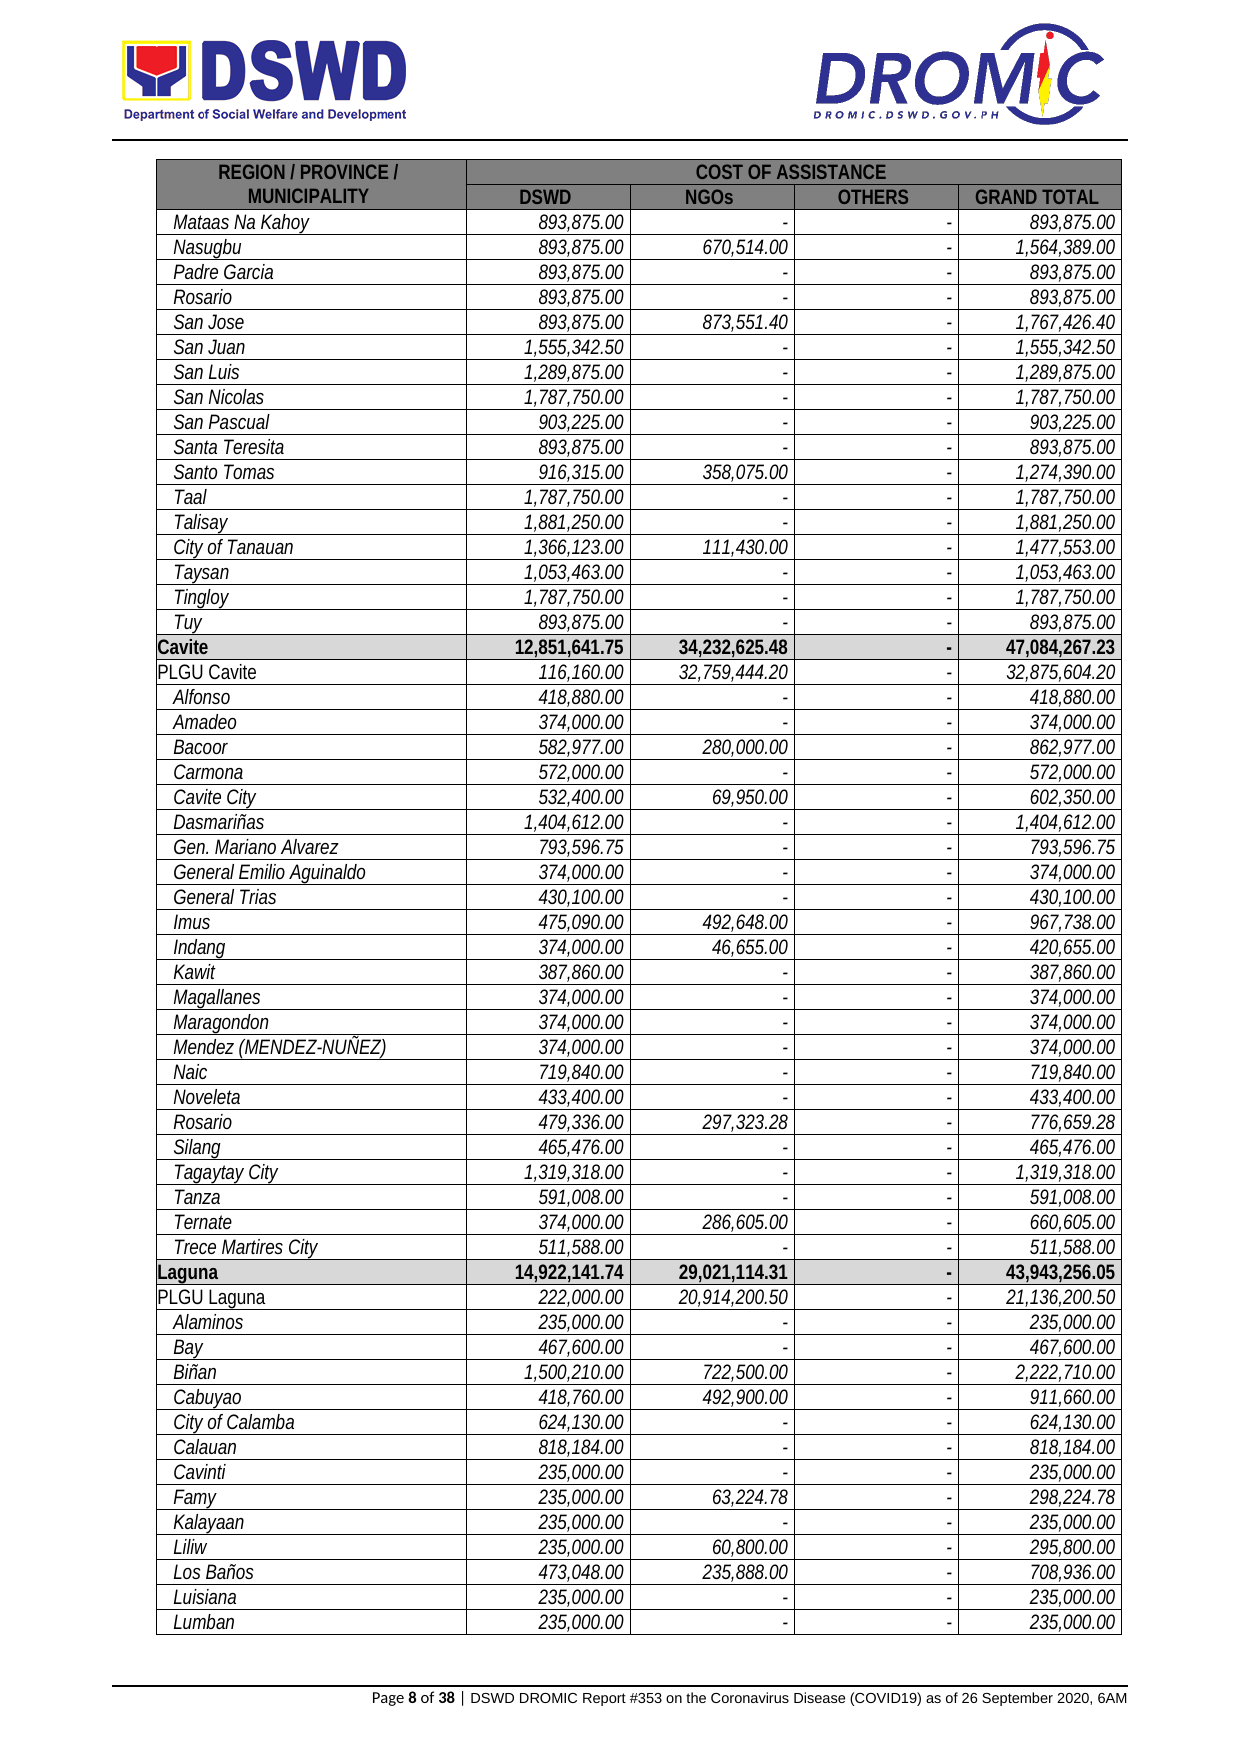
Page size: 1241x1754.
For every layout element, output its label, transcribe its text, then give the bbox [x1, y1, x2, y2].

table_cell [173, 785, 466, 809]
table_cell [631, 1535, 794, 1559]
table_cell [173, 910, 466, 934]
table_cell - [795, 510, 958, 534]
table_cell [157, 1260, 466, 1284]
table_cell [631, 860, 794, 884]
table_cell - [795, 635, 958, 659]
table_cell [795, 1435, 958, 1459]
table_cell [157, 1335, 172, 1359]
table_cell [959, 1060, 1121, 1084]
table_cell Mataas Na Kahoy [173, 210, 466, 234]
table_cell Santa Teresita [173, 435, 466, 459]
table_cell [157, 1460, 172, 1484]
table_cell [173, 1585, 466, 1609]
table_cell Tingloy [173, 585, 466, 609]
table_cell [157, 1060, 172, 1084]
table_cell - [631, 435, 794, 459]
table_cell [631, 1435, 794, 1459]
table_cell San Jose [173, 310, 466, 334]
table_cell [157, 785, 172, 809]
table_cell - [795, 210, 958, 234]
table_cell 893,875.00 [467, 260, 630, 284]
table_cell - [795, 385, 958, 409]
table_cell 1,564,389.00 [959, 235, 1121, 259]
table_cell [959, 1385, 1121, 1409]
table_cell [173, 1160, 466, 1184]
table_cell - [631, 385, 794, 409]
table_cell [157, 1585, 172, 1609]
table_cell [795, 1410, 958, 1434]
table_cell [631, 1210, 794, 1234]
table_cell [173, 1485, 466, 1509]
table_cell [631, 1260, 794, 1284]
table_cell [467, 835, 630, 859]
table_cell [157, 460, 172, 484]
table_cell [157, 360, 172, 384]
table_cell - [795, 535, 958, 559]
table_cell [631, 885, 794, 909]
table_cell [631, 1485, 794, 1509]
table_cell 893,875.00 [467, 610, 630, 634]
table_cell - [795, 310, 958, 334]
table_cell 1,477,553.00 [959, 535, 1121, 559]
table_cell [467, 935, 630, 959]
table_cell 903,225.00 [959, 410, 1121, 434]
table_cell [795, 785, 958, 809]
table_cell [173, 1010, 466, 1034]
table_cell DSWD [467, 185, 630, 209]
table_cell 893,875.00 [959, 435, 1121, 459]
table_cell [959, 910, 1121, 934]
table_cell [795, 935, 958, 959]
table_cell 1,053,463.00 [959, 560, 1121, 584]
table_cell 893,875.00 [959, 260, 1121, 284]
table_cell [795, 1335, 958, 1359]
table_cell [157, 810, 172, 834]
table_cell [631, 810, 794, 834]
table_cell 1,366,123.00 [467, 535, 630, 559]
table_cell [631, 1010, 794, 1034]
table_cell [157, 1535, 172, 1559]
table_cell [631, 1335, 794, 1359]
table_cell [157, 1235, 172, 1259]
table_cell [157, 685, 172, 709]
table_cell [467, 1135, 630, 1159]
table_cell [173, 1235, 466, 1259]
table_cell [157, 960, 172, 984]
table_cell 12,851,641.75 [467, 635, 630, 659]
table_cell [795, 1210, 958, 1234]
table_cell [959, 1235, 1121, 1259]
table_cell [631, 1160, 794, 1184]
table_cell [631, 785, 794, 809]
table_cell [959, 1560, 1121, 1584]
table_cell - [631, 360, 794, 384]
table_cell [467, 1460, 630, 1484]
table_cell - [631, 510, 794, 534]
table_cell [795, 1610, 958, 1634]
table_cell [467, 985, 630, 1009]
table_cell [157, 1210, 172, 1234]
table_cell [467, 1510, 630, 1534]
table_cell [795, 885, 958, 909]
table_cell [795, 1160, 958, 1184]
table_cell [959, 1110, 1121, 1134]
table_cell - [795, 660, 958, 684]
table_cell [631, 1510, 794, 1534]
table_cell Nasugbu [173, 235, 466, 259]
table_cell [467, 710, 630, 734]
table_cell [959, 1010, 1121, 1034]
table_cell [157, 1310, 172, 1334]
table_cell Santo Tomas [173, 460, 466, 484]
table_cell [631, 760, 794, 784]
table_cell [157, 485, 172, 509]
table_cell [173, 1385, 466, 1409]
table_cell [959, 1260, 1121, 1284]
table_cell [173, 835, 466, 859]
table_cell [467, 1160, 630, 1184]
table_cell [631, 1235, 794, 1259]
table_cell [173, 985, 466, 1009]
table_cell - [631, 335, 794, 359]
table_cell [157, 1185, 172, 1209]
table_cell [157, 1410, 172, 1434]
table_cell 893,875.00 [467, 435, 630, 459]
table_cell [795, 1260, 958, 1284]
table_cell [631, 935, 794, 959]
table_cell [157, 610, 172, 634]
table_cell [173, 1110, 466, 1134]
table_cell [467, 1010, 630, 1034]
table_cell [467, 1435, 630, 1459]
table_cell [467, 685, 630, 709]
table_cell [157, 385, 172, 409]
table_cell 1,555,342.50 [959, 335, 1121, 359]
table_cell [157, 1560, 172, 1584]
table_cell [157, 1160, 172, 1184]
table_cell 1,787,750.00 [959, 485, 1121, 509]
table_cell - [631, 485, 794, 509]
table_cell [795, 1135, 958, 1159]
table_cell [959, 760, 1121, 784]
table_cell [157, 285, 172, 309]
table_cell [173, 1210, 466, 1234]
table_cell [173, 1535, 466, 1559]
table_cell Padre Garcia [173, 260, 466, 284]
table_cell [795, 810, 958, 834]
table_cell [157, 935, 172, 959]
table_cell 116,160.00 [467, 660, 630, 684]
table_cell [157, 585, 172, 609]
table_cell 893,875.00 [467, 310, 630, 334]
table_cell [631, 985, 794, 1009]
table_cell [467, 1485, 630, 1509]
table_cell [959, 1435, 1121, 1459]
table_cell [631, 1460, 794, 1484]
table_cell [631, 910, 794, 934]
table_cell - [631, 210, 794, 234]
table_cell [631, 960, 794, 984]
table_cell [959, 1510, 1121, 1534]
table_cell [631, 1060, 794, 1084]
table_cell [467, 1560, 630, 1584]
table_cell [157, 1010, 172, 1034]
table_cell - [631, 585, 794, 609]
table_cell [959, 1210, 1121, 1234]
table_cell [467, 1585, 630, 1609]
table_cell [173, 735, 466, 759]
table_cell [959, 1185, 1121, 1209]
table_cell - [795, 460, 958, 484]
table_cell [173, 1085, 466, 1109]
table_cell Talisay [173, 510, 466, 534]
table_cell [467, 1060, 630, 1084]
table_cell - [795, 610, 958, 634]
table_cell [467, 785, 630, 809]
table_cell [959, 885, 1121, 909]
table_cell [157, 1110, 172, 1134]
table_cell - [631, 610, 794, 634]
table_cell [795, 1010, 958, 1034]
table_cell - [795, 260, 958, 284]
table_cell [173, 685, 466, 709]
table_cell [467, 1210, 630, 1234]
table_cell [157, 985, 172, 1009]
table_cell GRAND TOTAL [959, 185, 1121, 209]
table_cell NGOs [631, 185, 794, 209]
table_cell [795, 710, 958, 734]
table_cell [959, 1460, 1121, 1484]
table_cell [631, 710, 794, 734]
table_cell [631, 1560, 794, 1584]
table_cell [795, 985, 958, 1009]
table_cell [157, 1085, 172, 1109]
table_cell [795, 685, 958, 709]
table_cell 916,315.00 [467, 460, 630, 484]
picture [781, 23, 1133, 125]
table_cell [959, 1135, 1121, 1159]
table_cell OTHERS [795, 185, 958, 209]
table_cell 670,514.00 [631, 235, 794, 259]
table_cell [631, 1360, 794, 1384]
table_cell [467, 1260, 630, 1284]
table_cell 893,875.00 [467, 285, 630, 309]
table_cell San Luis [173, 360, 466, 384]
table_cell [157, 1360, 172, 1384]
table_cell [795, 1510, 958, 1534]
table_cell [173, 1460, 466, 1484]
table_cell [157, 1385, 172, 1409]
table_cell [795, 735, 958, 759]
picture [112, 37, 416, 125]
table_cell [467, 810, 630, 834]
table_cell - [795, 560, 958, 584]
table_cell 1,274,390.00 [959, 460, 1121, 484]
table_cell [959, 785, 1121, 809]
table_cell - [631, 410, 794, 434]
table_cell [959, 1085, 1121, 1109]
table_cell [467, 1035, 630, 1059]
table_cell 903,225.00 [467, 410, 630, 434]
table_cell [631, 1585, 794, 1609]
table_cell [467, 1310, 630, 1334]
table_cell 34,232,625.48 [631, 635, 794, 659]
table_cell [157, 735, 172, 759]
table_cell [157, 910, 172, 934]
table_cell 1,787,750.00 [959, 385, 1121, 409]
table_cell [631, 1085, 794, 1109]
table_cell 358,075.00 [631, 460, 794, 484]
table_cell 1,787,750.00 [959, 585, 1121, 609]
table_cell 47,084,267.23 [959, 635, 1121, 659]
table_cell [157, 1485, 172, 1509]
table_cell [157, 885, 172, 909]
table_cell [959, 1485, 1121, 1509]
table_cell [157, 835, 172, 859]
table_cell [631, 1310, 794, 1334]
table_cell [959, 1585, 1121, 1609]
table_cell 1,289,875.00 [467, 360, 630, 384]
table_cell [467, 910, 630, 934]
table_cell San Pascual [173, 410, 466, 434]
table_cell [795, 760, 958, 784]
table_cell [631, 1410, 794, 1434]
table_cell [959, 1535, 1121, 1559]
table_cell [157, 560, 172, 584]
table_cell 32,875,604.20 [959, 660, 1121, 684]
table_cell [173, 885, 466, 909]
table_cell [157, 510, 172, 534]
table_cell [157, 410, 172, 434]
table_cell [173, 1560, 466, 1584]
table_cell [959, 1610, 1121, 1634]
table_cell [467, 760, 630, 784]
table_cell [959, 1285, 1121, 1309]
table_cell - [631, 285, 794, 309]
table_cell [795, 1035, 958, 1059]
table_cell [157, 260, 172, 284]
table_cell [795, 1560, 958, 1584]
table_header COST OF ASSISTANCE [467, 160, 1121, 184]
table_cell Cavite [157, 635, 466, 659]
table_cell 32,759,444.20 [631, 660, 794, 684]
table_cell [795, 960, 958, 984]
table_cell 1,555,342.50 [467, 335, 630, 359]
table_cell 1,787,750.00 [467, 385, 630, 409]
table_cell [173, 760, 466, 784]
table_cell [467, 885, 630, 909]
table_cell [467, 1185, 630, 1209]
table_cell [157, 210, 172, 234]
table_cell 1,881,250.00 [959, 510, 1121, 534]
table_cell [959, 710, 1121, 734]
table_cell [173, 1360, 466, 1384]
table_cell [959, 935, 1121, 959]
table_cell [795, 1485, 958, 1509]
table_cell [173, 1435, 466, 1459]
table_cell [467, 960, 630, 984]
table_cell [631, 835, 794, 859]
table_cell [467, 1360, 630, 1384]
table_cell 893,875.00 [467, 210, 630, 234]
table_cell Rosario [173, 285, 466, 309]
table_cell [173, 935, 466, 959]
table_cell [157, 310, 172, 334]
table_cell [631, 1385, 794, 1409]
table_cell Taysan [173, 560, 466, 584]
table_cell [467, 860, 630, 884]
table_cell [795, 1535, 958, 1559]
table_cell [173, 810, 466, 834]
table_cell Tuy [173, 610, 466, 634]
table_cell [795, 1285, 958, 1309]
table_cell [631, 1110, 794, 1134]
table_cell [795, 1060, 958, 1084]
table_cell - [631, 560, 794, 584]
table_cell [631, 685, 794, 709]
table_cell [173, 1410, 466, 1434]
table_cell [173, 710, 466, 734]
table_cell 873,551.40 [631, 310, 794, 334]
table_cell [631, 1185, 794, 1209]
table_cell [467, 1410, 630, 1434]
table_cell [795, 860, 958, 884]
table_cell 1,289,875.00 [959, 360, 1121, 384]
table_cell - [795, 235, 958, 259]
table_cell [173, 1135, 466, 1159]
table_cell Taal [173, 485, 466, 509]
table_cell San Juan [173, 335, 466, 359]
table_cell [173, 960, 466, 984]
table_cell 1,881,250.00 [467, 510, 630, 534]
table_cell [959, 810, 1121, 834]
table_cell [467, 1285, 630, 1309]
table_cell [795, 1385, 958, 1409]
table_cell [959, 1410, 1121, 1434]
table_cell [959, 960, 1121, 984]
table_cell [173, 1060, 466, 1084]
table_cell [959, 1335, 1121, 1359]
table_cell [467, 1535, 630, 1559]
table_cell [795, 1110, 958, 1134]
table_cell - [795, 410, 958, 434]
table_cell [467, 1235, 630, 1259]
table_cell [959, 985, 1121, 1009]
table_cell 1,767,426.40 [959, 310, 1121, 334]
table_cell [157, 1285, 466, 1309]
table_cell PLGU Cavite [157, 660, 466, 684]
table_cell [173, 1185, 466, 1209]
table_cell 893,875.00 [959, 285, 1121, 309]
table_cell [157, 435, 172, 459]
table_cell 1,787,750.00 [467, 485, 630, 509]
table_cell 1,787,750.00 [467, 585, 630, 609]
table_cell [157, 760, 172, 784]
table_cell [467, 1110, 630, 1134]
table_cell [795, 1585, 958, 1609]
table_cell [157, 235, 172, 259]
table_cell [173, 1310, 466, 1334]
table_cell San Nicolas [173, 385, 466, 409]
table_cell - [795, 285, 958, 309]
table_cell [157, 335, 172, 359]
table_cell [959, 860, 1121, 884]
table_cell - [795, 360, 958, 384]
table_cell - [795, 585, 958, 609]
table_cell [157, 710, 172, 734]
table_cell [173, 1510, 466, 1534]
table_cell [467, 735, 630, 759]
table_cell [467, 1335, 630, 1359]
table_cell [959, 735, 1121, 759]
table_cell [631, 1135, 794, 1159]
table_header REGION / PROVINCE / MUNICIPALITY [157, 160, 466, 209]
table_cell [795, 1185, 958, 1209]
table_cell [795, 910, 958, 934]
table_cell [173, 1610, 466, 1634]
table_cell 893,875.00 [959, 610, 1121, 634]
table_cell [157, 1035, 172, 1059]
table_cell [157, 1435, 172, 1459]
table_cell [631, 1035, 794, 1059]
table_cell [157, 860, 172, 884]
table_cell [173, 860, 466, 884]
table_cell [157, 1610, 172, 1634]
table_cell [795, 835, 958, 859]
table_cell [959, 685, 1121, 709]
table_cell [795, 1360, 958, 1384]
table_cell - [795, 335, 958, 359]
table_cell - [631, 260, 794, 284]
table_cell - [795, 485, 958, 509]
table_cell - [795, 435, 958, 459]
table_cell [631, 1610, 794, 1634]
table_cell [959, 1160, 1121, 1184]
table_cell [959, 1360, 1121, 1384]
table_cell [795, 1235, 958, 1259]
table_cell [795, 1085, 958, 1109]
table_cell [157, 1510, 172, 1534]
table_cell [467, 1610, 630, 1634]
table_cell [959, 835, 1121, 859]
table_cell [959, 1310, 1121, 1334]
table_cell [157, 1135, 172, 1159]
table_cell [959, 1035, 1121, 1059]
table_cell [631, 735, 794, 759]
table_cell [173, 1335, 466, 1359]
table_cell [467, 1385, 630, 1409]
table_cell 893,875.00 [467, 235, 630, 259]
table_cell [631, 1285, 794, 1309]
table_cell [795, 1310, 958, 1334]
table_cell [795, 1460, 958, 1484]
table_cell City of Tanauan [173, 535, 466, 559]
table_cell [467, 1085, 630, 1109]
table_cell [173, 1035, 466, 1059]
table_cell 111,430.00 [631, 535, 794, 559]
table_cell 1,053,463.00 [467, 560, 630, 584]
table_cell [157, 535, 172, 559]
table_cell 893,875.00 [959, 210, 1121, 234]
